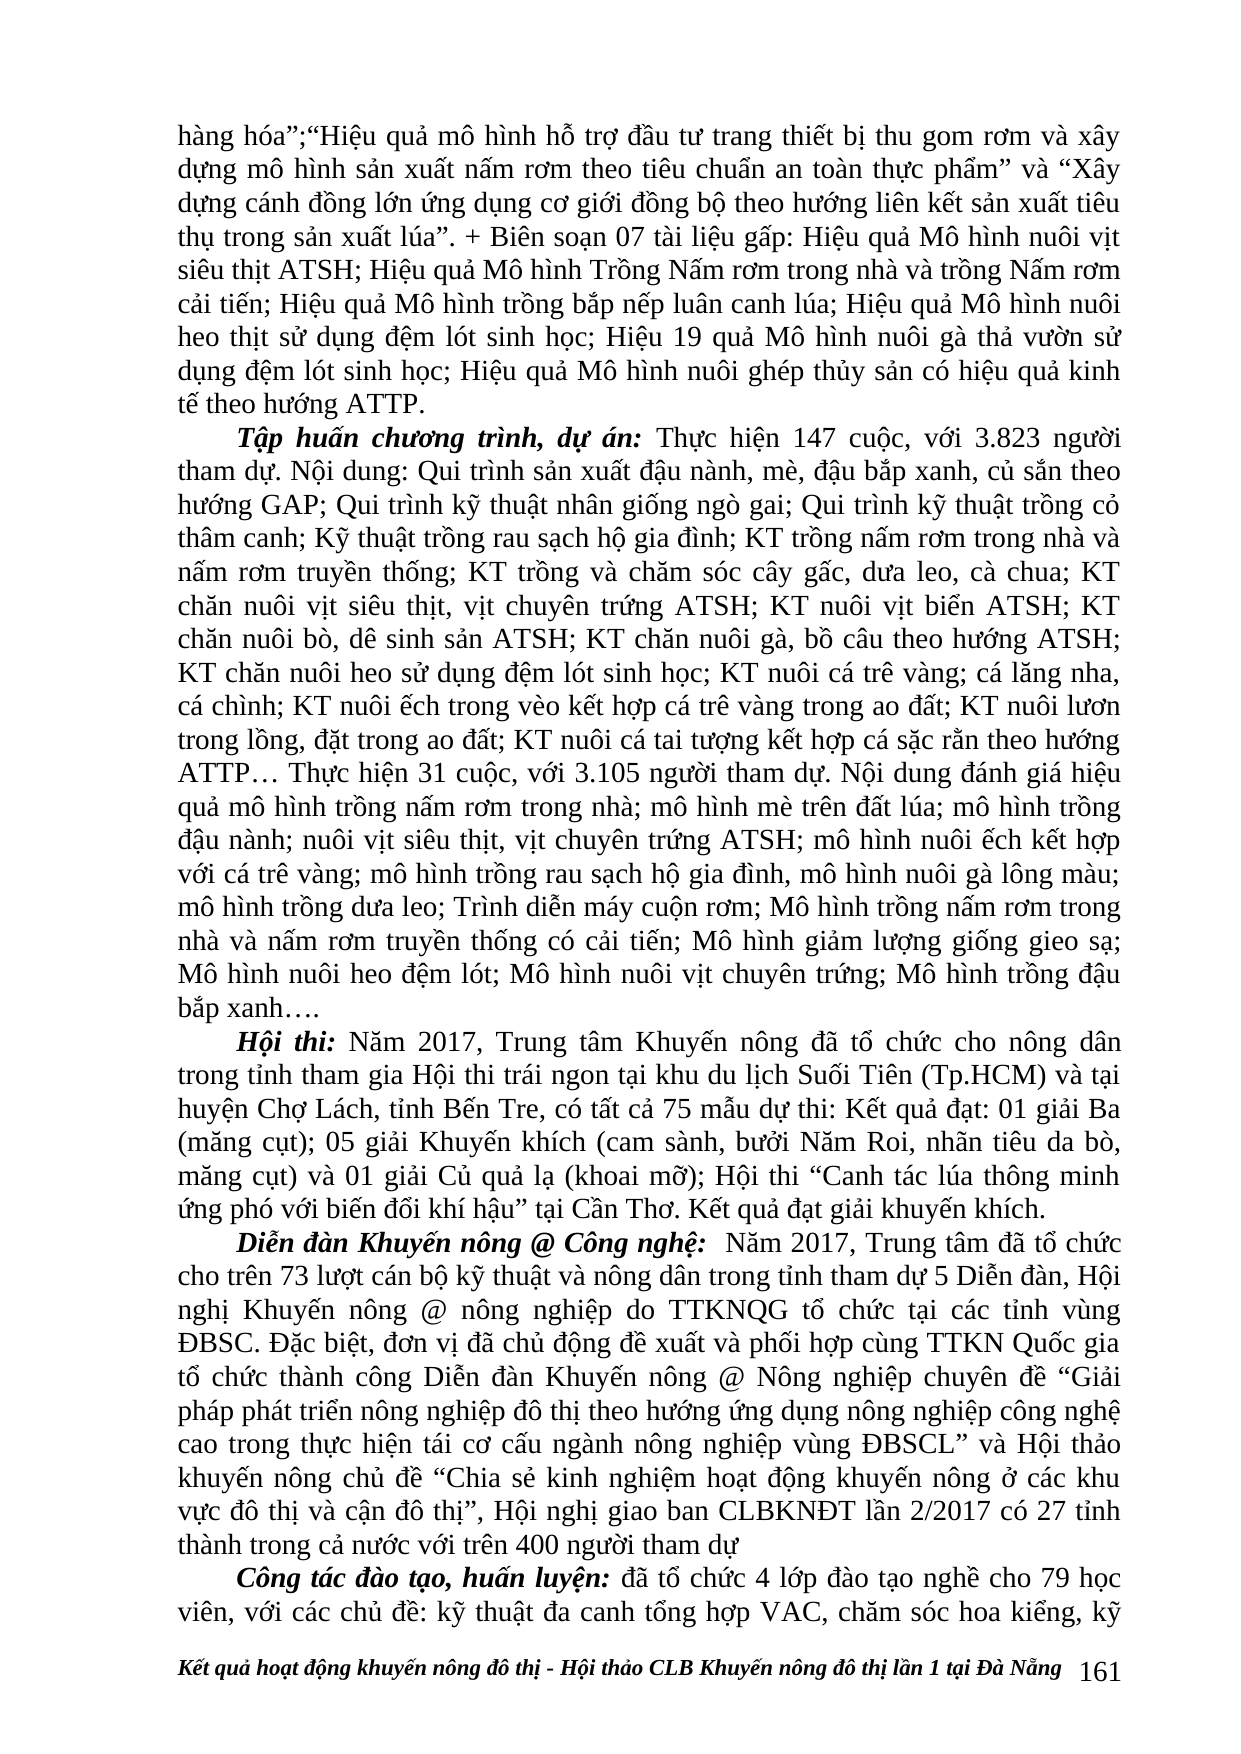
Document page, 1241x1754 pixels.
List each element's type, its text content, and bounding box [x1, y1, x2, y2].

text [177, 118, 1122, 420]
text Hội thi: Năm 2017, Trung tâm Khuyến nông đã tổ chức cho nông dân trong tỉnh tham gia Hội thi trái ngon tại khu du lịch Suối Tiên (Tp.HCM) và tại huyện Chợ Lách, tỉnh Bến Tre, có tất cả 75 mẫu dự thi: Kết quả đạt: 01 giải Ba (măng cụt); 05 giải Khuyến khích (cam sành, bưởi Năm Roi, nhãn tiêu da bò, măng cụt) và 01 giải Củ quả lạ (khoai mỡ); Hội thi “Canh tác lúa thông minh ứng phó với biến đổi khí hậu” tại Cần Thơ. Kết quả đạt giải khuyến khích. [177, 1024, 1122, 1225]
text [177, 1560, 1122, 1627]
text Diễn đàn Khuyến nông @ Công nghệ: Năm 2017, Trung tâm đã tổ chức cho trên 73 lượt cán bộ kỹ thuật và nông dân trong tỉnh tham dự 5 Diễn đàn, Hội nghị Khuyến nông @ nông nghiệp do TTKNQG tổ chức tại các tỉnh vùng ĐBSC. Đặc biệt, đơn vị đã chủ động đề xuất và phối hợp cùng TTKN Quốc gia tổ chức thành công Diễn đàn Khuyến nông @ Nông nghiệp chuyên đề “Giải pháp phát triển nông nghiệp đô thị theo hướng ứng dụng nông nghiệp công nghệ cao trong thực hiện tái cơ cấu ngành nông nghiệp vùng ĐBSCL” và Hội thảo khuyến nông chủ đề “Chia sẻ kinh nghiệm hoạt động khuyến nông ở các khu vực đô thị và cận đô thị”, Hội nghị giao ban CLBKNĐT lần 2/2017 có 27 tỉnh thành trong cả nước với trên 400 người tham dự [177, 1225, 1122, 1560]
text Tập huấn chương trình, dự án: Thực hiện 147 cuộc, với 3.823 người tham dự. Nội dung: Qui trình sản xuất đậu nành, mè, đậu bắp xanh, củ sắn theo hướng GAP; Qui trình kỹ thuật nhân giống ngò gai; Qui trình kỹ thuật trồng cỏ thâm canh; Kỹ thuật trồng rau sạch hộ gia đình; KT trồng nấm rơm trong nhà và nấm rơm truyền thống; KT trồng và chăm sóc cây gấc, dưa leo, cà chua; KT chăn nuôi vịt siêu thịt, vịt chuyên trứng ATSH; KT nuôi vịt biển ATSH; KT chăn nuôi bò, dê sinh sản ATSH; KT chăn nuôi gà, bồ câu theo hướng ATSH; KT chăn nuôi heo sử dụng đệm lót sinh học; KT nuôi cá trê vàng; cá lăng nha, cá chình; KT nuôi ếch trong vèo kết hợp cá trê vàng trong ao đất; KT nuôi lươn trong lồng, đặt trong ao đất; KT nuôi cá tai tượng kết hợp cá sặc rằn theo hướng ATTP… Thực hiện 31 cuộc, với 3.105 người tham dự. Nội dung đánh giá hiệu quả mô hình trồng nấm rơm trong nhà; mô hình mè trên đất lúa; mô hình trồng đậu nành; nuôi vịt siêu thịt, vịt chuyên trứng ATSH; mô hình nuôi ếch kết hợp với cá trê vàng; mô hình trồng rau sạch hộ gia đình, mô hình nuôi gà lông màu; mô hình trồng dưa leo; Trình diễn máy cuộn rơm; Mô hình trồng nấm rơm trong nhà và nấm rơm truyền thống có cải tiến; Mô hình giảm lượng giống gieo sạ; Mô hình nuôi heo đệm lót; Mô hình nuôi vịt chuyên trứng; Mô hình trồng đậu bắp xanh…. [177, 420, 1122, 1024]
